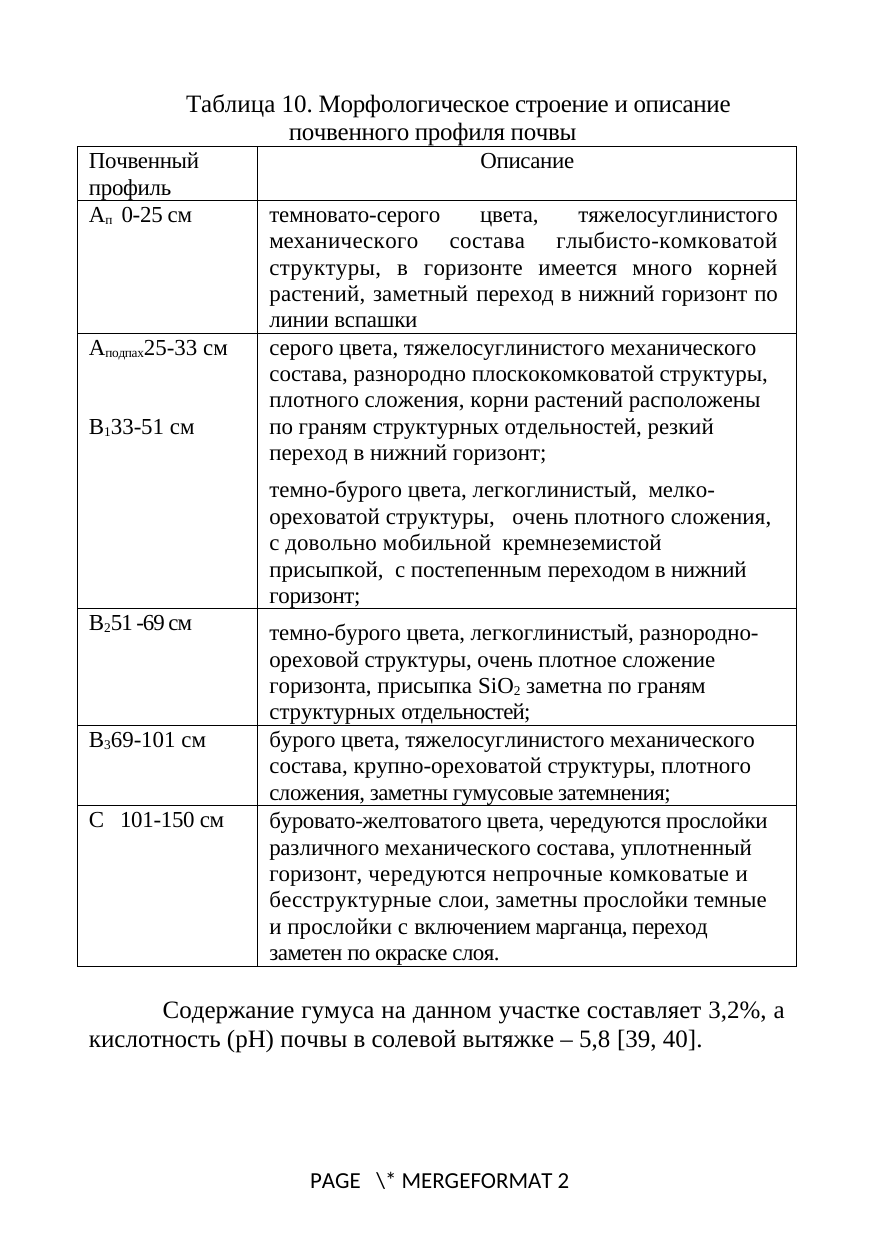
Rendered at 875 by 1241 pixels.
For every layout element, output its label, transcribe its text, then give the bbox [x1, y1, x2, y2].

table_header Описание [258, 147, 796, 200]
table_cell буровато-желтоватого цвета, чередуются прослойки различного механического состава, уплотненный горизонт, чередуются непрочные комковатые и бесструктурные слои, заметны прослойки темные и прослойки с включением марганца, переход заметен по окраске слоя. [258, 806, 796, 966]
table_header Почвенный профиль [78, 147, 257, 200]
table_cell С 101-150 см [78, 806, 257, 966]
table_cell Ап 0-25 см [78, 201, 257, 333]
text Таблица 10. Морфологическое строение и описание почвенного профиля почвы [89, 89, 776, 146]
table_cell Аподпах25-33 см В133-51 см [78, 334, 257, 608]
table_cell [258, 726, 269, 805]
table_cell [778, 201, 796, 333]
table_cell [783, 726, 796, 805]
table_cell серого цвета, тяжелосуглинистого механического состава, разнородно плоскокомковатой структуры, плотного сложения, корни растений расположены по граням структурных отдельностей, резкий переход в нижний горизонт; темно-бурого цвета, легкоглинистый, мелко-ореховатой структуры, очень плотного сложения, с довольно мобильной кремнеземистой присыпкой, с постепенным переходом в нижний горизонт; [258, 334, 796, 608]
table_cell В251 -69 см [78, 609, 257, 725]
text Содержание гумуса на данном участке составляет 3,2%, а кислотность (рН) почвы в солевой вытяжке – 5,8 [39, 40]. [89, 995, 785, 1053]
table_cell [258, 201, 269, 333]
table_cell В369-101 см [78, 726, 257, 805]
table_cell темно-бурого цвета, легкоглинистый, разнородно-ореховой структуры, очень плотное сложение горизонта, присыпка SiO2 заметна по граням структурных отдельностей; [258, 609, 796, 725]
